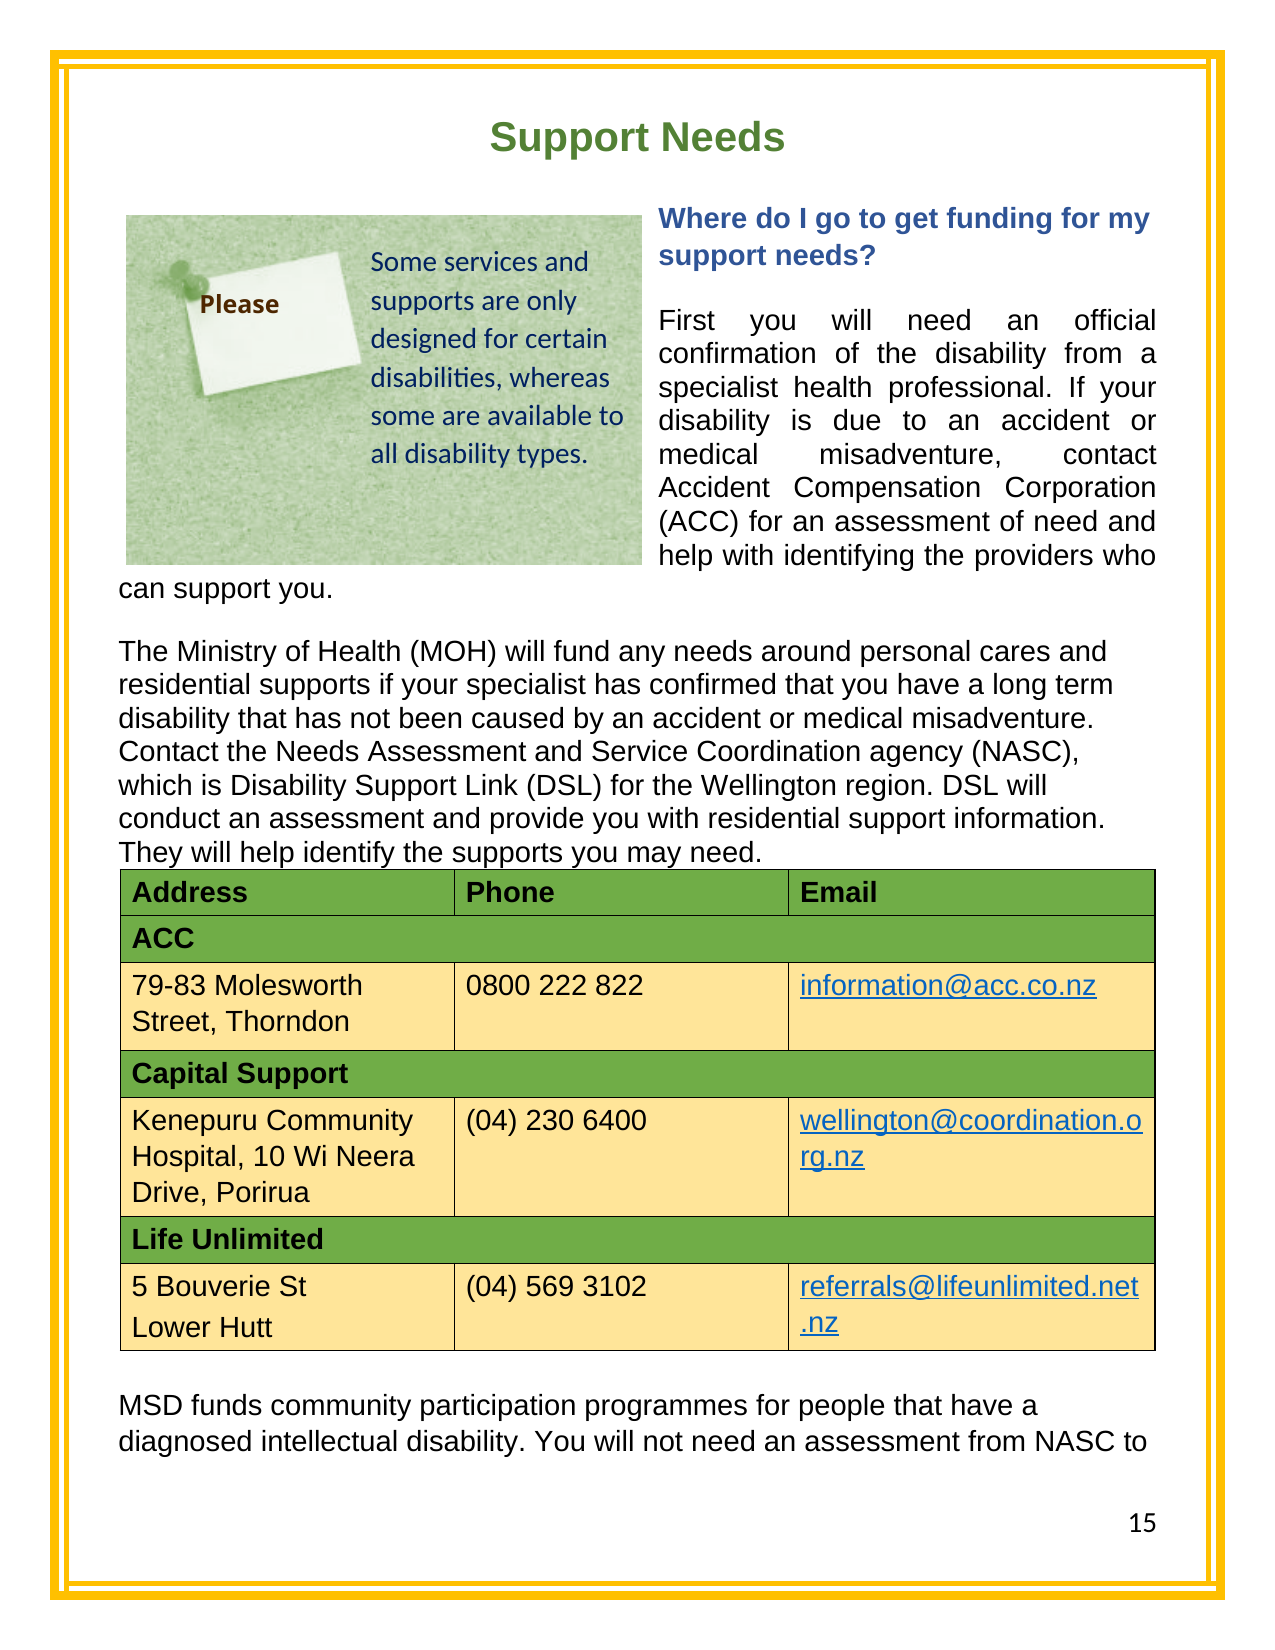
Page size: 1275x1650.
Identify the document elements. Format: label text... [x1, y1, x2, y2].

subtitle Support Needs [118, 118, 1157, 160]
table_cell referrals@lifeunlimited.net.nz [789, 1264, 1154, 1350]
table_cell wellington@coordination.org.nz [789, 1098, 1154, 1216]
table_cell ACC [121, 916, 1154, 962]
table_header Email [789, 870, 1154, 915]
table_cell (04) 569 3102 [455, 1264, 788, 1350]
text The Ministry of Health (MOH) will fund any needs around personal cares and residential supports if your specialist has confirmed that you have a long term disability that has not been caused by an accident or medical misadventure. Contact the Needs Assessment and Service Coordination agency (NASC), which is Disability Support Link (DSL) for the Wellington region. DSL will conduct an assessment and provide you with residential support information. They will help identify the supports you may need. [118, 634, 1157, 869]
table_cell (04) 230 6400 [455, 1098, 788, 1216]
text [118, 1388, 1157, 1457]
table_cell 5 Bouverie St Lower Hutt [121, 1264, 454, 1350]
table_cell Capital Support [121, 1051, 1154, 1097]
text Where do I go to get funding for my support needs? [118, 201, 1157, 271]
table_cell Kenepuru Community Hospital, 10 Wi Neera Drive, Porirua [121, 1098, 454, 1216]
table_cell 79-83 Molesworth Street, Thorndon [121, 963, 454, 1050]
table_header Address [121, 870, 454, 915]
table_cell Life Unlimited [121, 1217, 1154, 1263]
text First you will need an official confirmation of the disability from a specialist health professional. If your disability is due to an accident or medical misadventure, contact Accident Compensation Corporation (ACC) for an assessment of need and help with identifying the providers who can support you. [118, 303, 1157, 605]
table_header Phone [455, 870, 788, 915]
table_cell 0800 222 822 [455, 963, 788, 1050]
table_cell information@acc.co.nz [789, 963, 1154, 1050]
